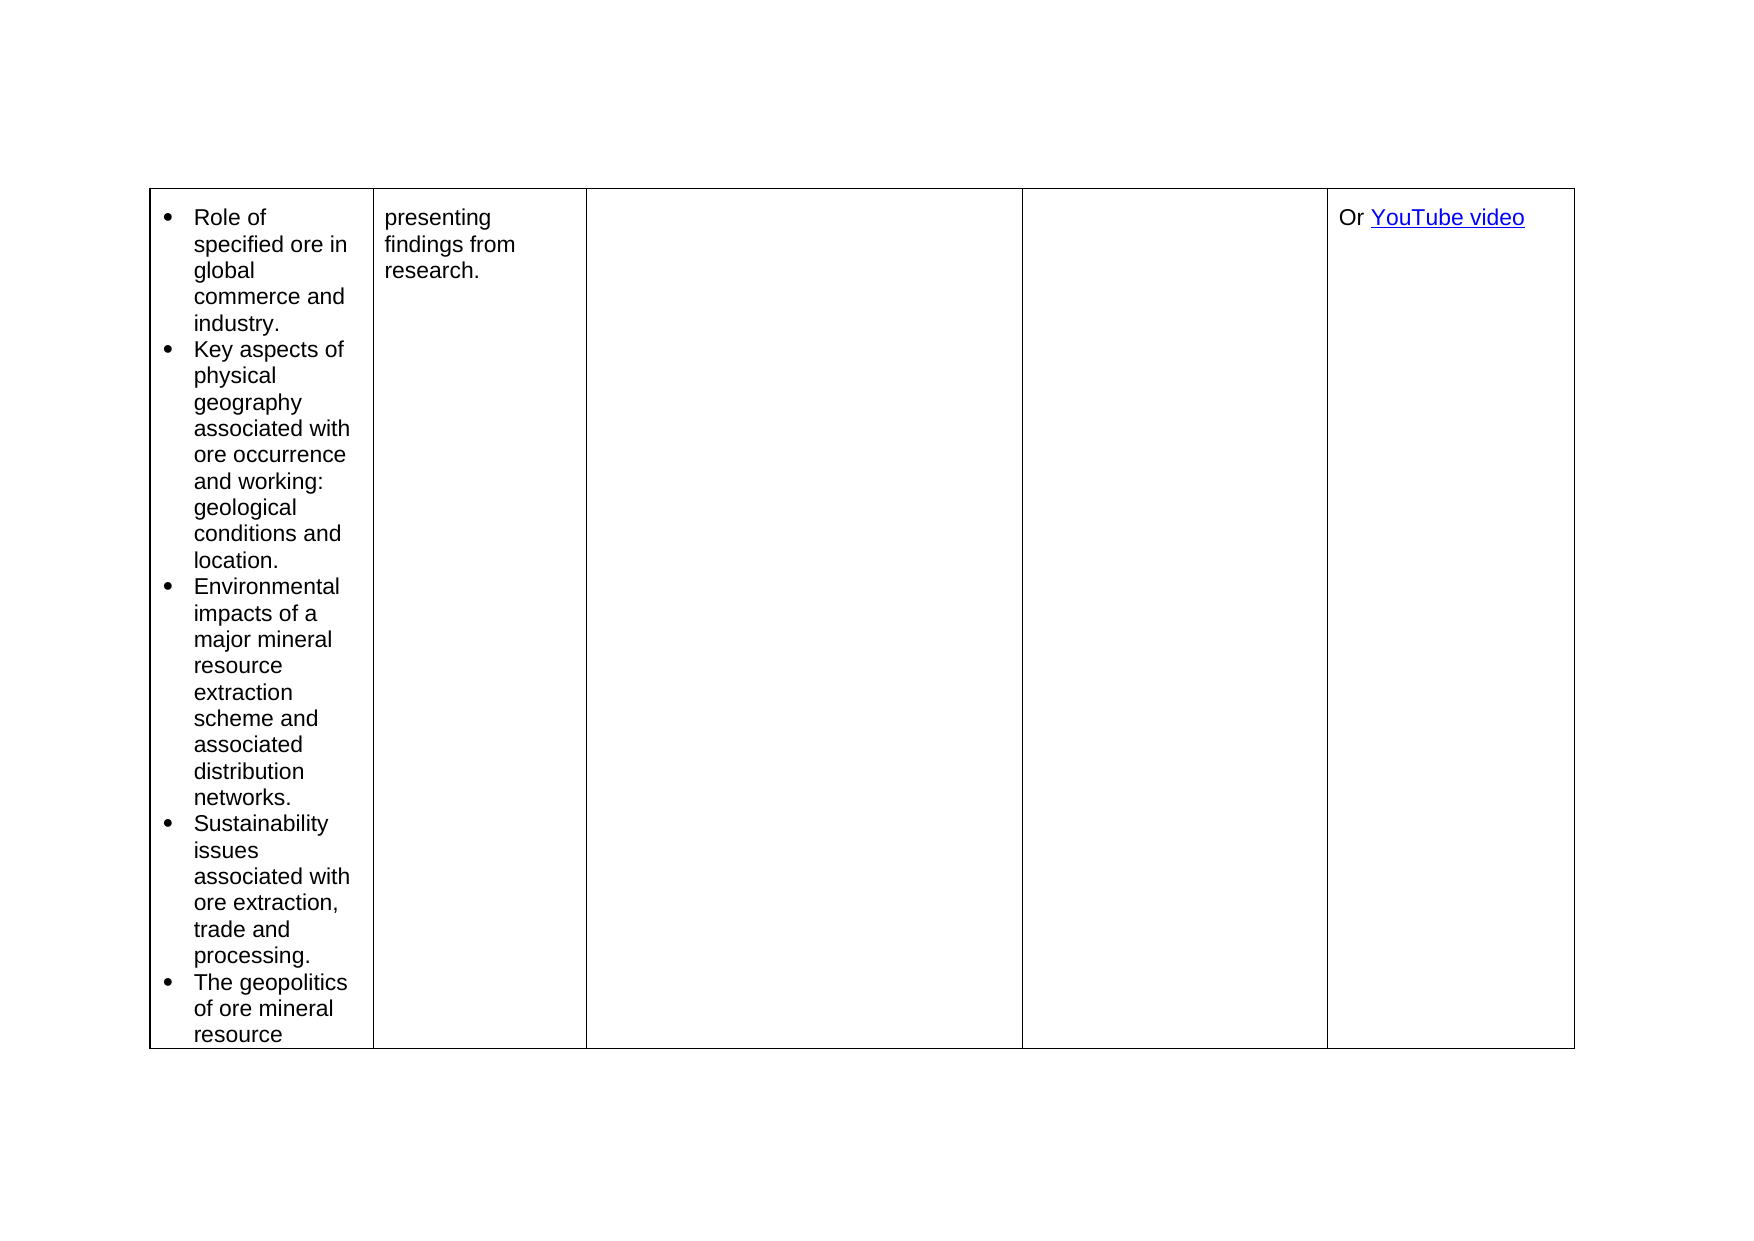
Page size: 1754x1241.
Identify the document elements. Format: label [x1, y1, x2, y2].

table_cell [1328, 189, 1574, 1047]
table_cell [374, 189, 586, 1047]
table_cell [151, 189, 373, 1047]
table_cell [1023, 189, 1327, 1047]
table_cell [587, 189, 1022, 1047]
